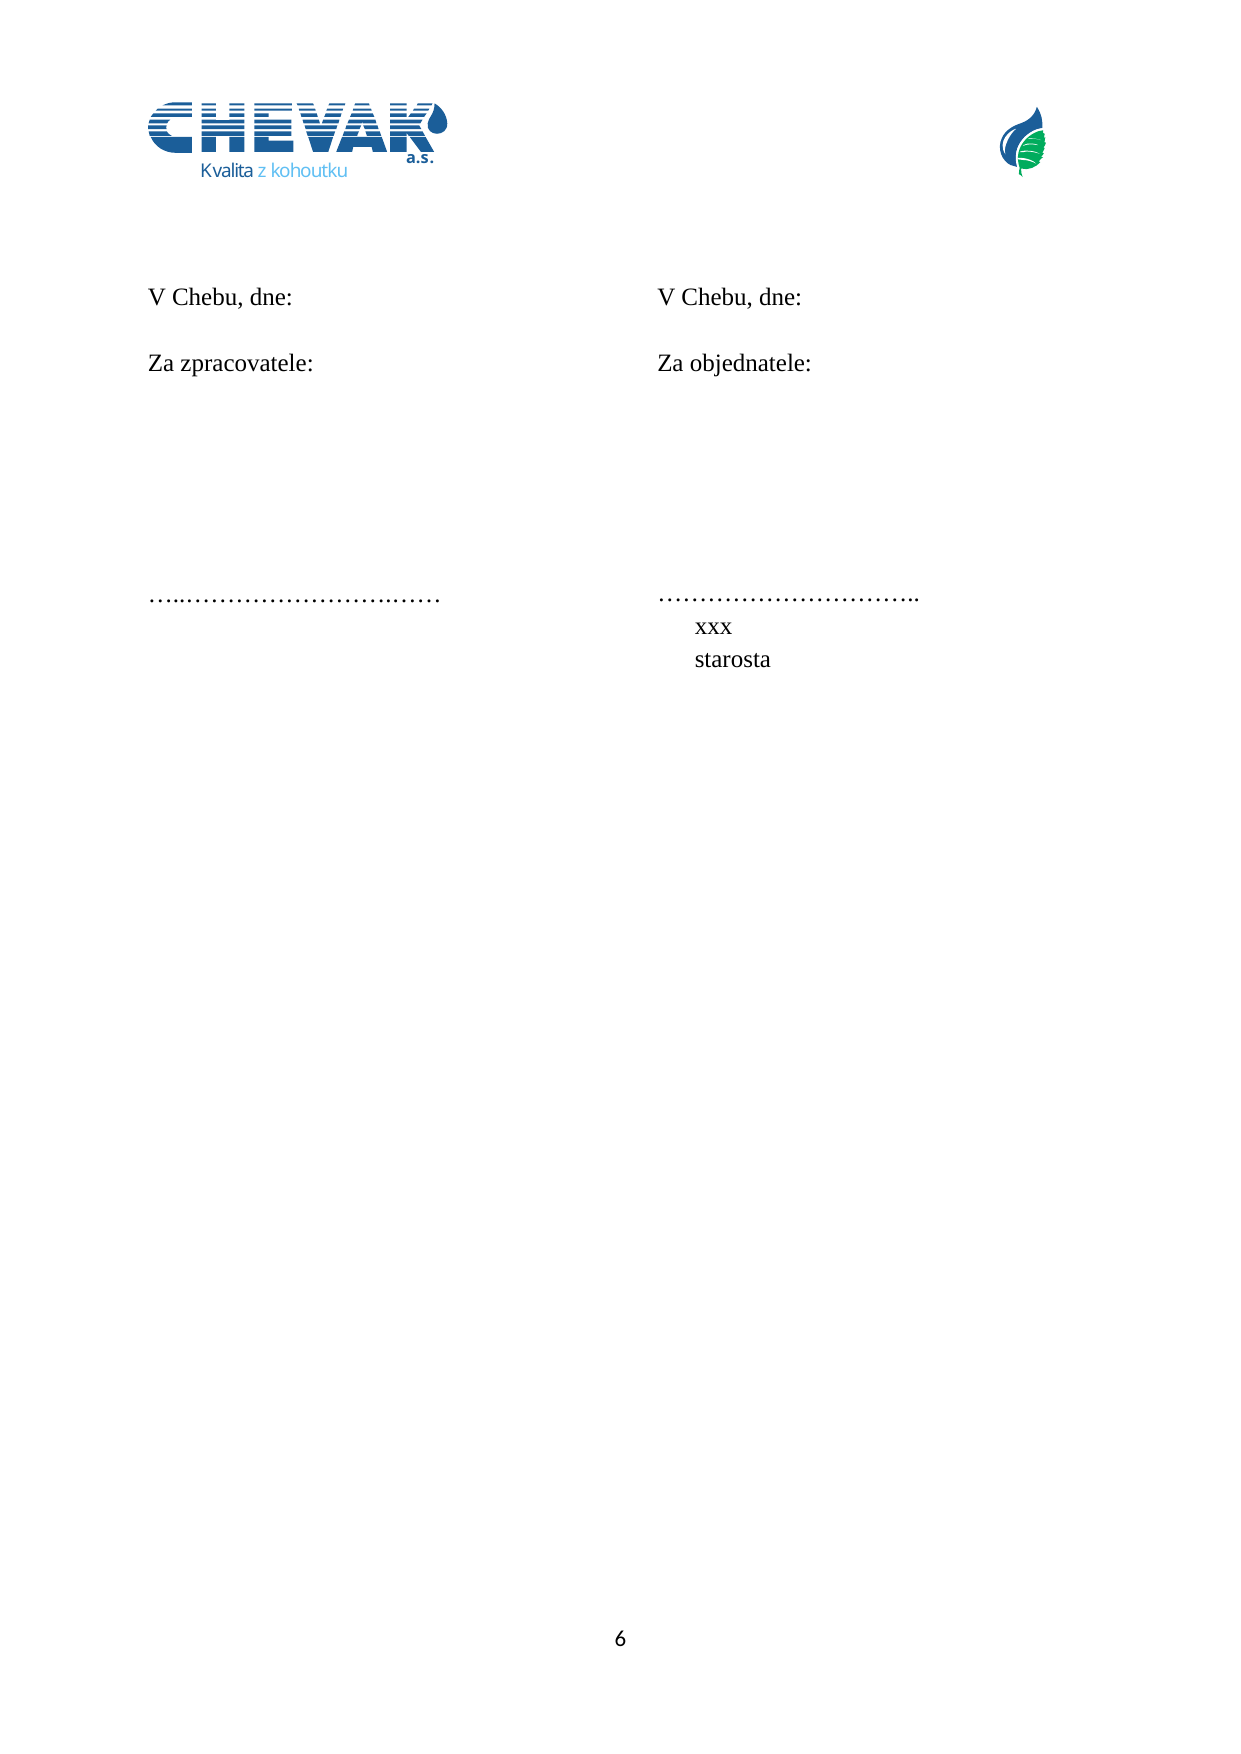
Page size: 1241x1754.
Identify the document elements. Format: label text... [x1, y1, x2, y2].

text Za zpracovatele: [148, 348, 583, 377]
text xxx [657, 611, 1093, 640]
text …..…………………….…… [148, 579, 583, 608]
text V Chebu, dne: [657, 282, 1093, 311]
text V Chebu, dne: [148, 282, 583, 311]
text starosta [657, 644, 1093, 673]
text Za objednatele: [657, 348, 1093, 377]
text ………………………….. [657, 578, 1093, 607]
